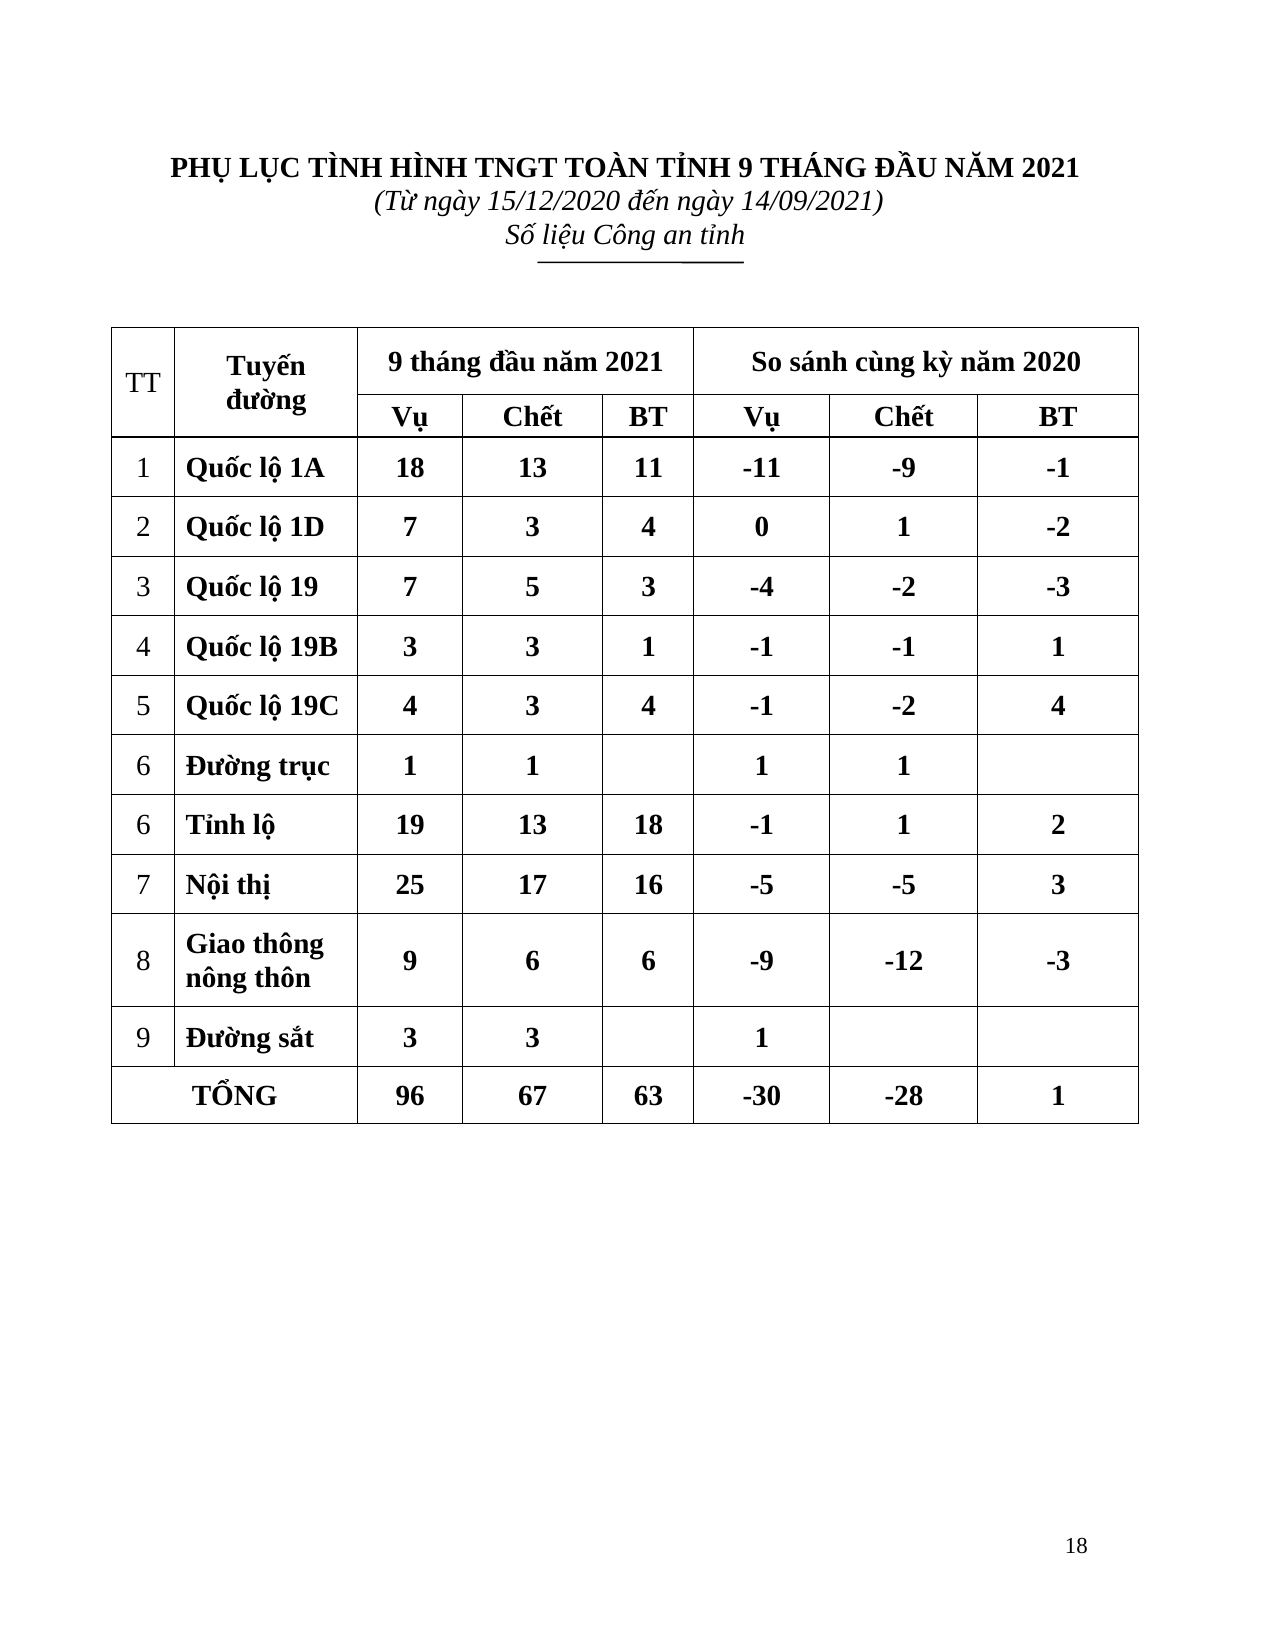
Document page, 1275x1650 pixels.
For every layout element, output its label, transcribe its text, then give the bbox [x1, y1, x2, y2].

table_cell Nội thị [175, 855, 357, 913]
table_cell [978, 735, 1138, 794]
table_cell 2 [978, 795, 1138, 853]
text (Từ ngày 15/12/2020 đến ngày 14/09/2021) [162, 183, 1087, 217]
table_cell 2 [112, 497, 174, 556]
table_cell 18 [358, 438, 462, 496]
table_cell 3 [358, 616, 462, 675]
table_cell [603, 735, 693, 794]
table_cell -12 [830, 914, 977, 1006]
table_cell 6 [463, 914, 602, 1006]
table_cell 4 [358, 676, 462, 734]
table_cell -2 [830, 676, 977, 734]
table_cell -30 [694, 1067, 829, 1123]
table_cell 5 [112, 676, 174, 734]
table_cell Quốc lộ 19 [175, 557, 357, 615]
table_cell BT [603, 395, 693, 436]
table_cell -4 [694, 557, 829, 615]
table_cell -1 [978, 438, 1138, 496]
table_cell -5 [830, 855, 977, 913]
table_cell 5 [463, 557, 602, 615]
table_cell -1 [694, 676, 829, 734]
table_cell -1 [694, 795, 829, 853]
table_cell 17 [463, 855, 602, 913]
table_cell 18 [603, 795, 693, 853]
table_cell [830, 1007, 977, 1066]
table_cell 9 [112, 1007, 174, 1066]
table_cell -5 [694, 855, 829, 913]
table_cell 1 [978, 1067, 1138, 1123]
table_cell 3 [112, 557, 174, 615]
table_header 9 tháng đầu năm 2021 [358, 328, 693, 394]
table_cell -1 [830, 616, 977, 675]
table_cell 25 [358, 855, 462, 913]
table_cell 3 [463, 497, 602, 556]
table_cell Chết [463, 395, 602, 436]
text Số liệu Công an tỉnh [162, 217, 1087, 251]
table_cell 13 [463, 795, 602, 853]
table_cell 4 [112, 616, 174, 675]
table_cell -3 [978, 557, 1138, 615]
table_cell -28 [830, 1067, 977, 1123]
table_cell Quốc lộ 1D [175, 497, 357, 556]
text PHỤ LỤC TÌNH HÌNH TNGT TOÀN TỈNH 9 THÁNG ĐẦU NĂM 2021 [162, 150, 1087, 183]
table_cell 11 [603, 438, 693, 496]
table_cell Chết [830, 395, 977, 436]
table_cell 13 [463, 438, 602, 496]
table_cell -9 [830, 438, 977, 496]
table_cell [603, 1007, 693, 1066]
table_cell 4 [603, 676, 693, 734]
table_cell 6 [603, 914, 693, 1006]
table_cell -1 [694, 616, 829, 675]
table_cell 4 [978, 676, 1138, 734]
table_cell 3 [978, 855, 1138, 913]
table_cell -3 [978, 914, 1138, 1006]
table_cell Quốc lộ 19B [175, 616, 357, 675]
table_cell 1 [830, 497, 977, 556]
table_cell 6 [112, 735, 174, 794]
table_cell Vụ [694, 395, 829, 436]
table_cell 1 [694, 735, 829, 794]
table_cell -2 [830, 557, 977, 615]
table_cell BT [978, 395, 1138, 436]
table_cell 0 [694, 497, 829, 556]
table_cell 96 [358, 1067, 462, 1123]
table_cell 3 [603, 557, 693, 615]
table_cell Đường trục [175, 735, 357, 794]
table_cell 63 [603, 1067, 693, 1123]
table_cell 1 [463, 735, 602, 794]
table_cell 4 [603, 497, 693, 556]
table_cell Đường sắt [175, 1007, 357, 1066]
table_cell 1 [112, 438, 174, 496]
table_cell 1 [694, 1007, 829, 1066]
table_cell -9 [694, 914, 829, 1006]
table_cell 3 [463, 1007, 602, 1066]
table_cell 1 [830, 735, 977, 794]
table_cell Giao thông nông thôn [175, 914, 357, 1006]
table_header TT [112, 328, 174, 436]
table_cell Tỉnh lộ [175, 795, 357, 853]
table_cell 8 [112, 914, 174, 1006]
table_cell 19 [358, 795, 462, 853]
table_cell 3 [358, 1007, 462, 1066]
table_cell 1 [358, 735, 462, 794]
table_cell 67 [463, 1067, 602, 1123]
table_cell 3 [463, 676, 602, 734]
table_cell Vụ [358, 395, 462, 436]
table_cell 7 [358, 497, 462, 556]
table_cell -2 [978, 497, 1138, 556]
table_cell 1 [603, 616, 693, 675]
table_header So sánh cùng kỳ năm 2020 [694, 328, 1138, 394]
table_cell Quốc lộ 1A [175, 438, 357, 496]
table_cell 9 [358, 914, 462, 1006]
table_cell 3 [463, 616, 602, 675]
table_header Tuyến đường [175, 328, 357, 436]
table_cell 1 [830, 795, 977, 853]
table_cell Quốc lộ 19C [175, 676, 357, 734]
table_cell TỔNG [112, 1067, 357, 1123]
table_cell 16 [603, 855, 693, 913]
table_cell 6 [112, 795, 174, 853]
table_cell 7 [112, 855, 174, 913]
table_cell 1 [978, 616, 1138, 675]
table_cell -11 [694, 438, 829, 496]
table_cell [978, 1007, 1138, 1066]
table_cell 7 [358, 557, 462, 615]
